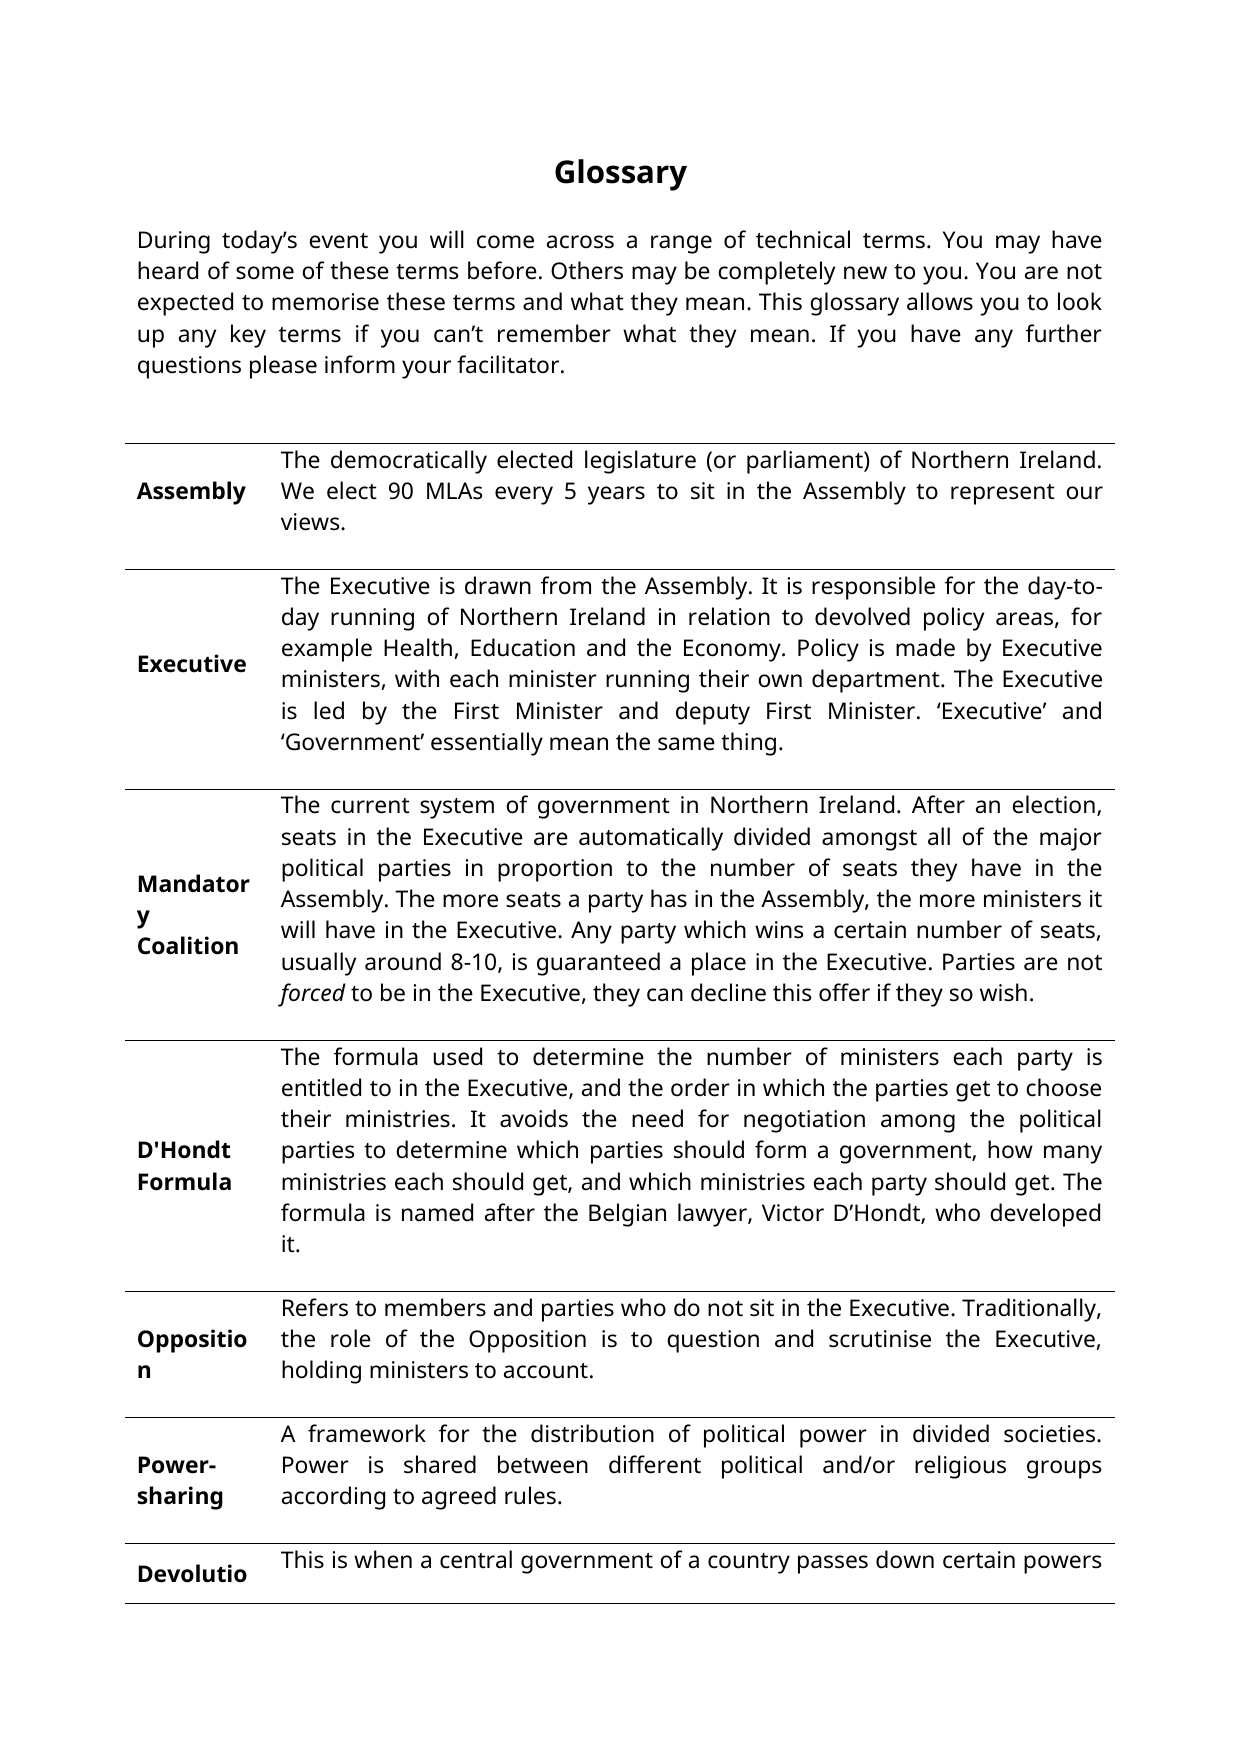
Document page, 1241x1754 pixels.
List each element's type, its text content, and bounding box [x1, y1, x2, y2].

table_header Glossary [125, 150, 1115, 224]
table_cell The Executive is drawn from the Assembly. It is responsible for the day-to-day running of Northern Ireland in relation to devolved policy areas, for example Health, Education and the Economy. Policy is made by Executive ministers, with each minister running their own department. The Executive is led by the First Minister and deputy First Minister. ‘Executive’ and ‘Government’ essentially mean the same thing. [269, 570, 1115, 788]
table_cell Mandatory Coalition [125, 790, 269, 1039]
table_cell Assembly [125, 444, 269, 569]
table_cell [269, 1544, 1115, 1603]
table_cell The current system of government in Northern Ireland. After an election, seats in the Executive are automatically divided amongst all of the major political parties in proportion to the number of seats they have in the Assembly. The more seats a party has in the Assembly, the more ministers it will have in the Executive. Any party which wins a certain number of seats, usually around 8-10, is guaranteed a place in the Executive. Parties are not forced to be in the Executive, they can decline this offer if they so wish. [269, 790, 1115, 1039]
table_cell Executive [125, 570, 269, 788]
table_cell A framework for the distribution of political power in divided societies. Power is shared between different political and/or religious groups according to agreed rules. [269, 1418, 1115, 1543]
table_cell D'Hondt Formula [125, 1041, 269, 1291]
table_cell Power-sharing [125, 1418, 269, 1543]
table_cell Opposition [125, 1292, 269, 1417]
table_cell Devolution [125, 1544, 269, 1603]
table_cell The formula used to determine the number of ministers each party is entitled to in the Executive, and the order in which the parties get to choose their ministries. It avoids the need for negotiation among the political parties to determine which parties should form a government, how many ministries each should get, and which ministries each party should get. The formula is named after the Belgian lawyer, Victor D’Hondt, who developed it. [269, 1041, 1115, 1291]
table_cell The democratically elected legislature (or parliament) of Northern Ireland. We elect 90 MLAs every 5 years to sit in the Assembly to represent our views. [269, 444, 1115, 569]
table_cell Refers to members and parties who do not sit in the Executive. Traditionally, the role of the Opposition is to question and scrutinise the Executive, holding ministers to account. [269, 1292, 1115, 1417]
table_cell During today’s event you will come across a range of technical terms. You may have heard of some of these terms before. Others may be completely new to you. You are not expected to memorise these terms and what they mean. This glossary allows you to look up any key terms if you can’t remember what they mean. If you have any further questions please inform your facilitator. [125, 224, 1115, 443]
